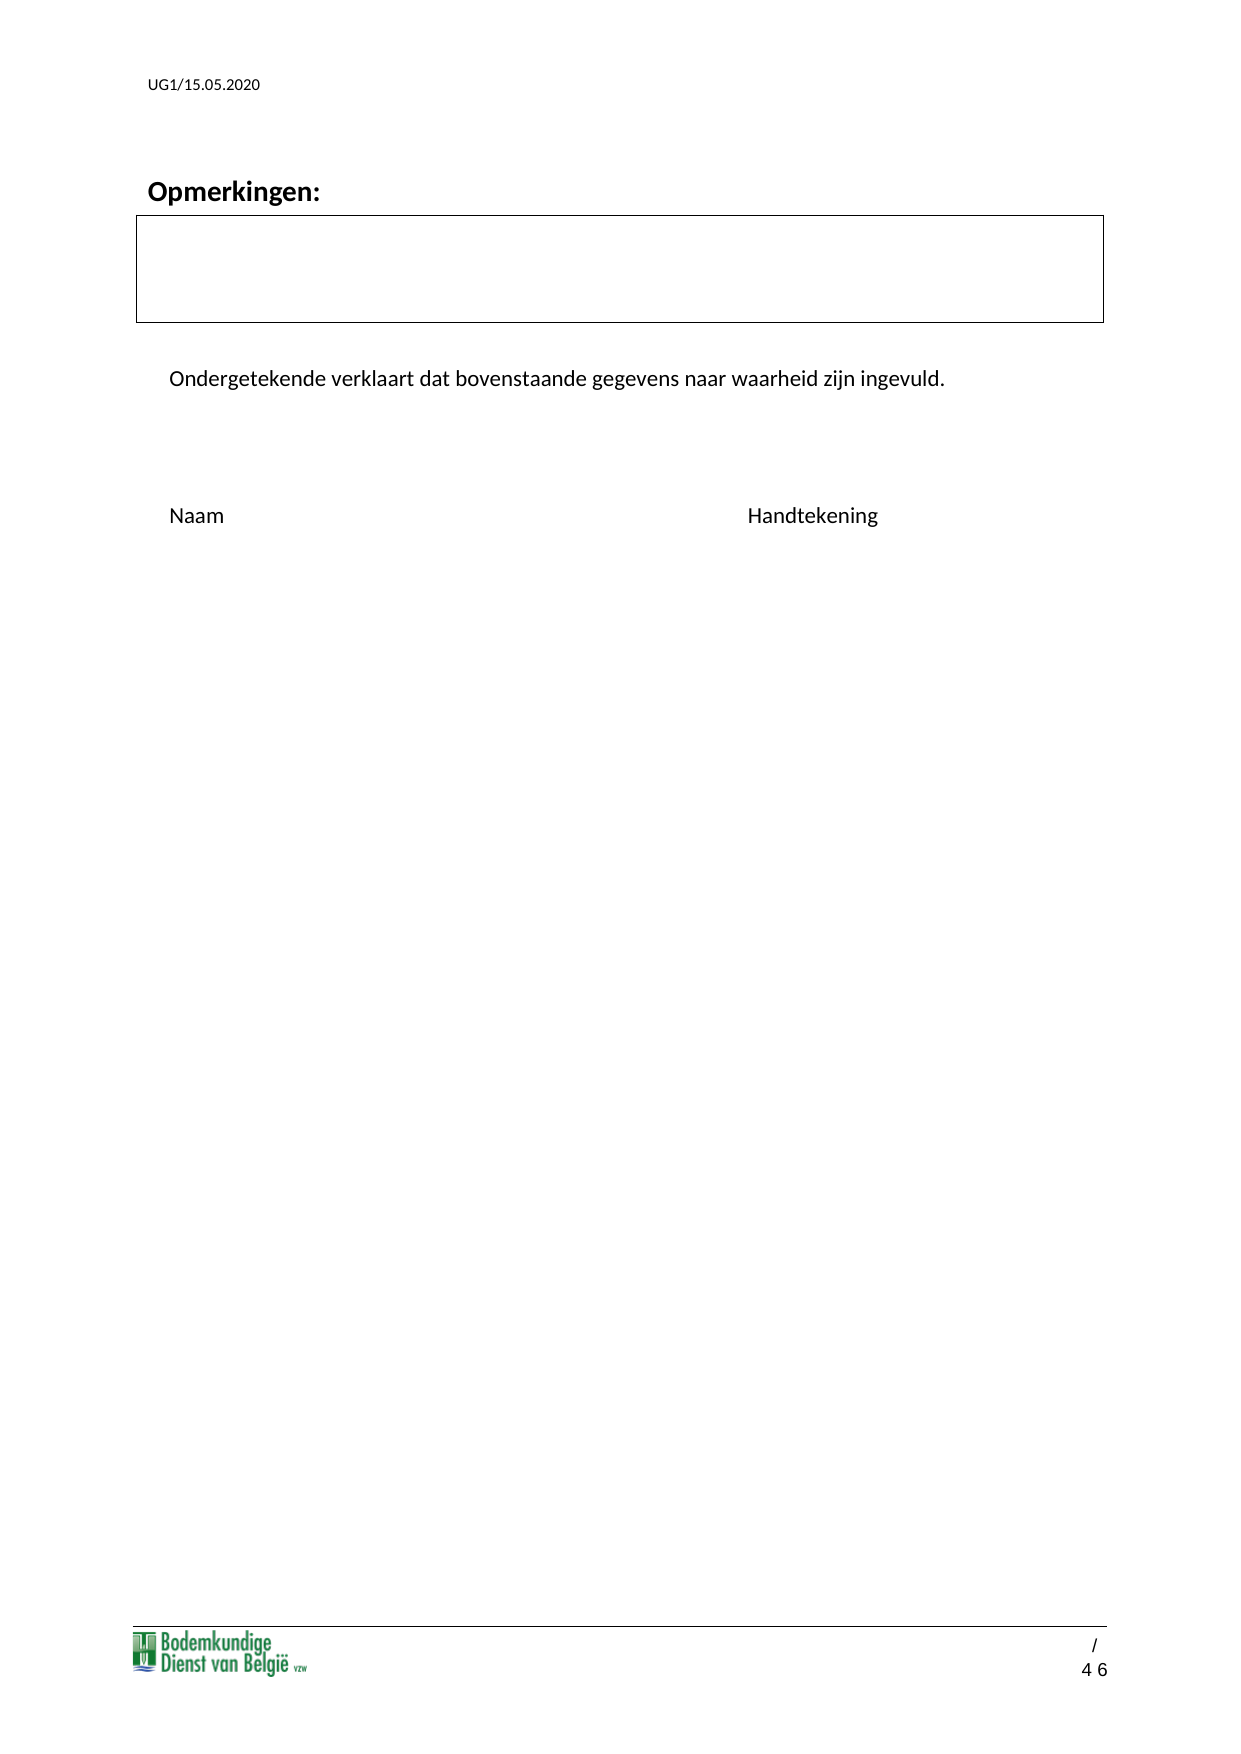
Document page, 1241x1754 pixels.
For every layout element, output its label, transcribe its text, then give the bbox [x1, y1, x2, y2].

text Naam Handtekening [169, 501, 1093, 529]
text Ondergetekende verklaart dat bovenstaande gegevens naar waarheid zijn ingevuld. [169, 364, 1093, 392]
subtitle Opmerkingen: [148, 173, 1093, 208]
picture [132, 1629, 307, 1677]
table_header [137, 216, 1103, 322]
